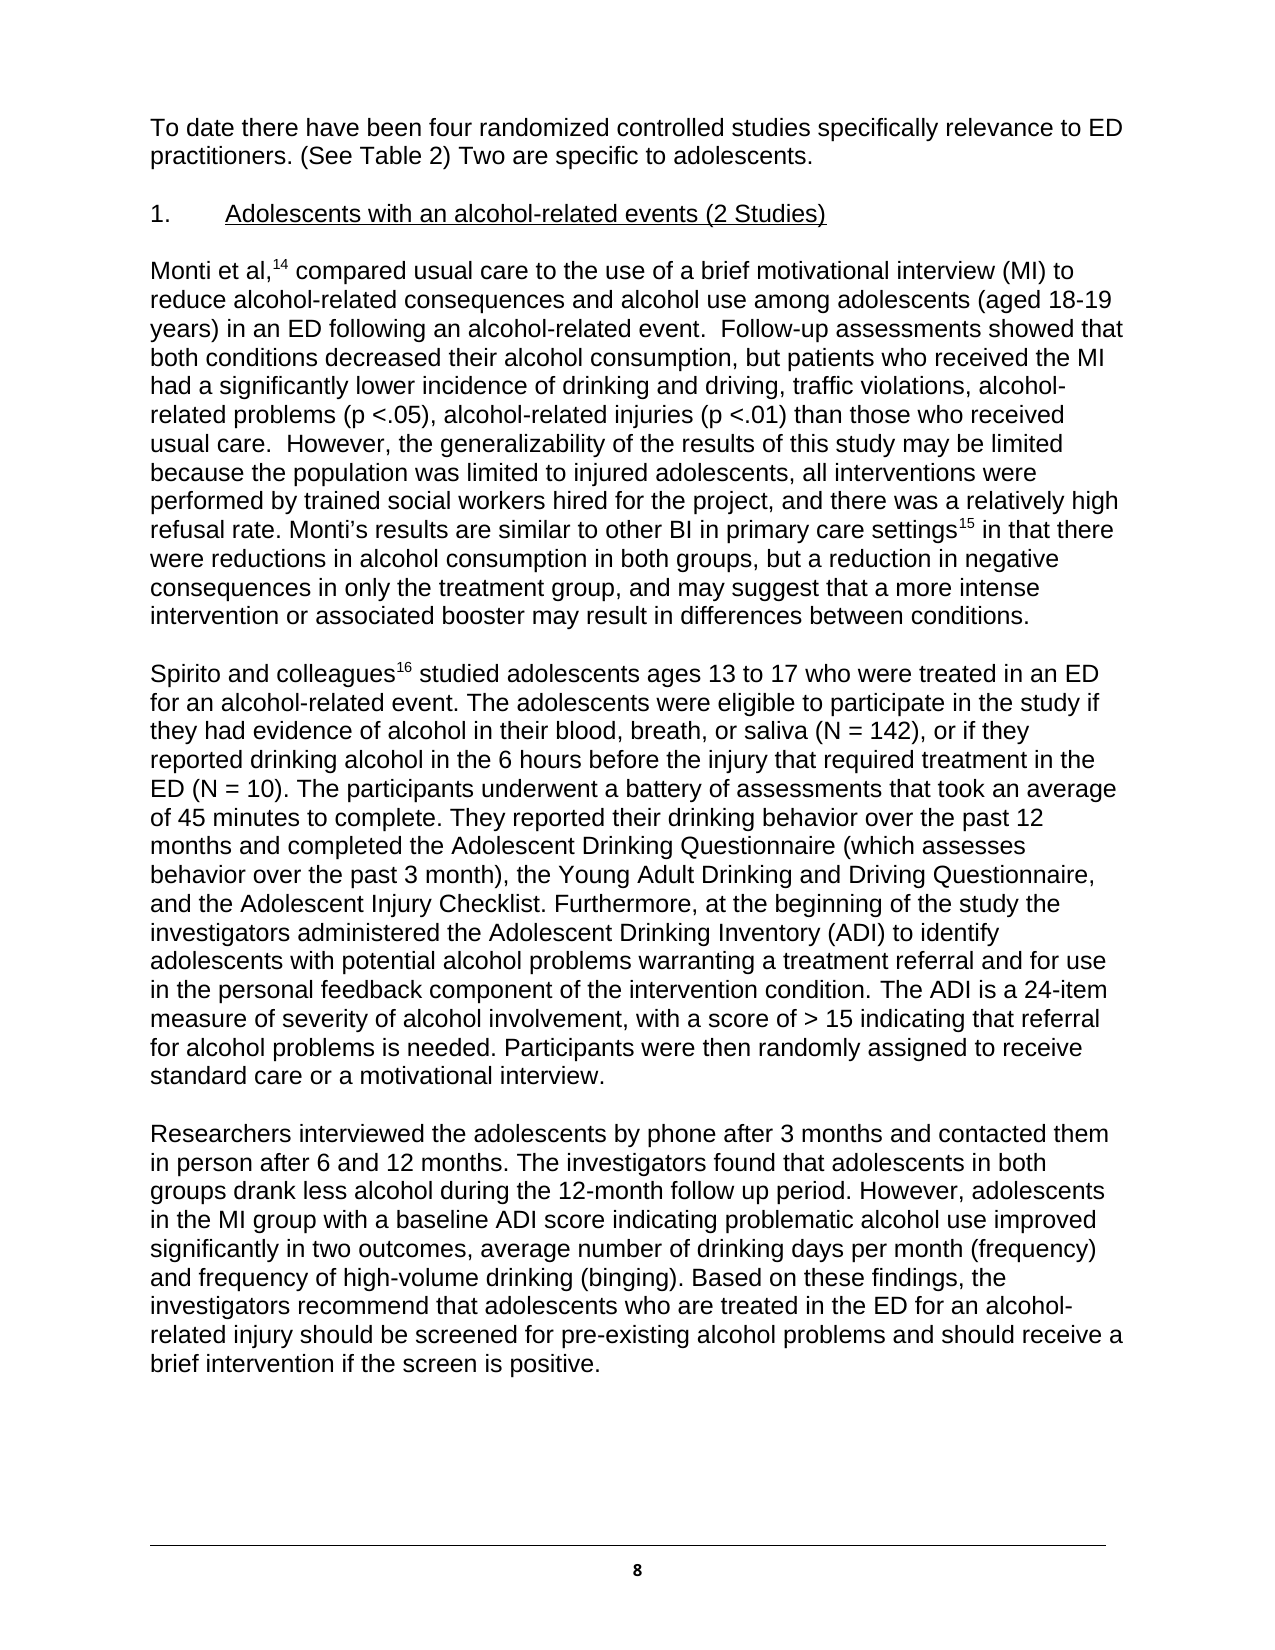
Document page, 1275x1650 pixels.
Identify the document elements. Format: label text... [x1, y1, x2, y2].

text To date there have been four randomized controlled studies specifically relevance to ED practitioners. (See Table 2) Two are specific to adolescents. [150, 112, 1125, 170]
text Researchers interviewed the adolescents by phone after 3 months and contacted them in person after 6 and 12 months. The investigators found that adolescents in both groups drank less alcohol during the 12-month follow up period. However, adolescents in the MI group with a baseline ADI score indicating problematic alcohol use improved significantly in two outcomes, average number of drinking days per month (frequency) and frequency of high-volume drinking (binging). Based on these findings, the investigators recommend that adolescents who are treated in the ED for an alcohol-related injury should be screened for pre-existing alcohol problems and should receive a brief intervention if the screen is positive. [150, 1119, 1125, 1377]
text 1. Adolescents with an alcohol-related events (2 Studies) [75, 199, 1125, 227]
text Monti et al, compared usual care to the use of a brief motivational interview (MI) to reduce alcohol-related consequences and alcohol use among adolescents (aged 18-19 years) in an ED following an alcohol-related event. Follow-up assessments showed that both conditions decreased their alcohol consumption, but patients who received the MI had a significantly lower incidence of drinking and driving, traffic violations, alcohol-related problems (p <.05), alcohol-related injuries (p <.01) than those who received usual care. However, the generalizability of the results of this study may be limited because the population was limited to injured adolescents, all interventions were performed by trained social workers hired for the project, and there was a relatively high refusal rate. Monti’s results are similar to other BI in primary care settings in that there were reductions in alcohol consumption in both groups, but a reduction in negative consequences in only the treatment group, and may suggest that a more intense intervention or associated booster may result in differences between conditions. [150, 256, 1125, 630]
text Spirito and colleagues studied adolescents ages 13 to 17 who were treated in an ED for an alcohol-related event. The adolescents were eligible to participate in the study if they had evidence of alcohol in their blood, breath, or saliva (N = 142), or if they reported drinking alcohol in the 6 hours before the injury that required treatment in the ED (N = 10). The participants underwent a battery of assessments that took an average of 45 minutes to complete. They reported their drinking behavior over the past 12 months and completed the Adolescent Drinking Questionnaire (which assesses behavior over the past 3 month), the Young Adult Drinking and Driving Questionnaire, and the Adolescent Injury Checklist. Furthermore, at the beginning of the study the investigators administered the Adolescent Drinking Inventory (ADI) to identify adolescents with potential alcohol problems warranting a treatment referral and for use in the personal feedback component of the intervention condition. The ADI is a 24-item measure of severity of alcohol involvement, with a score of > 15 indicating that referral for alcohol problems is needed. Participants were then randomly assigned to receive standard care or a motivational interview. [150, 659, 1125, 1090]
